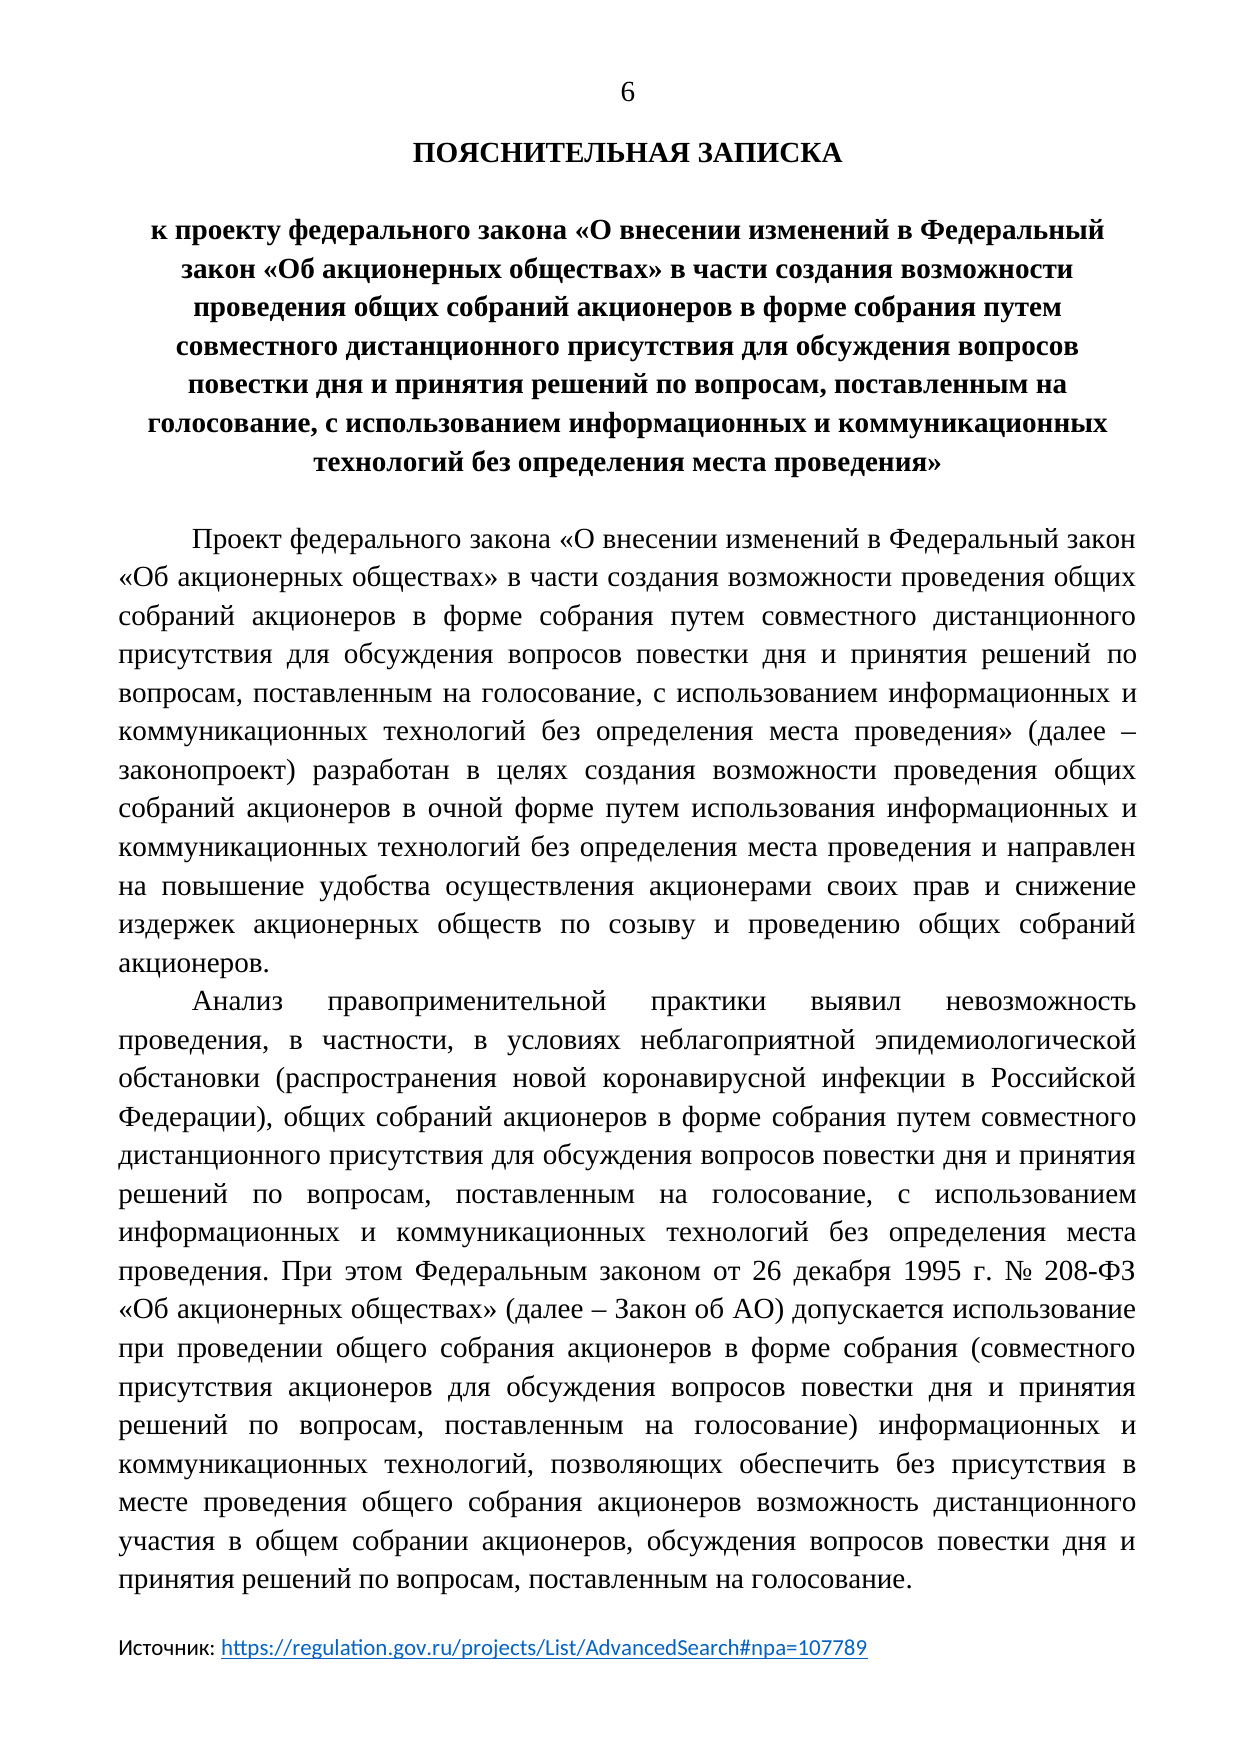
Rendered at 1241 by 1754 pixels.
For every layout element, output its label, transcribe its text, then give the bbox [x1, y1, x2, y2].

text Проект федерального закона «О внесении изменений в Федеральный закон ‎«Об акционерных обществах» в части создания возможности проведения общих собраний акционеров в форме собрания путем совместного дистанционного присутствия для обсуждения вопросов повестки дня и принятия решений ‎по вопросам, поставленным на голосование, с использованием информационных ‎и коммуникационных технологий без определения места проведения» (далее – законопроект) разработан в целях создания возможности проведения общих собраний акционеров в очной форме путем использования информационных ‎и коммуникационных технологий без определения места проведения и направлен ‎на повышение удобства осуществления акционерами своих прав и снижение издержек акционерных обществ по созыву и проведению общих собраний акционеров. [118, 521, 1137, 978]
text ПОЯСНИТЕЛЬНАЯ ЗАПИСКА [118, 135, 1137, 169]
text к проекту федерального закона «О внесении изменений в Федеральный закон «Об акционерных обществах» в части создания возможности проведения общих собраний акционеров в форме собрания путем совместного дистанционного присутствия для обсуждения вопросов повестки дня ‎и принятия решений по вопросам, поставленным на голосование, ‎с использованием информационных и коммуникационных технологий без определения места проведения» [118, 212, 1137, 477]
text Анализ правоприменительной практики выявил невозможность проведения, ‎в частности, в условиях неблагоприятной эпидемиологической обстановки (распространения новой коронавирусной инфекции в Российской Федерации), общих собраний акционеров в форме собрания путем совместного дистанционного присутствия для обсуждения вопросов повестки дня и принятия решений ‎по вопросам, поставленным на голосование, с использованием информационных ‎и коммуникационных технологий без определения места проведения. При этом Федеральным законом от 26 декабря 1995 г. № 208-ФЗ «Об акционерных обществах» (далее – Закон об АО) допускается использование при проведении общего собрания акционеров в форме собрания (совместного присутствия акционеров для обсуждения вопросов повестки дня и принятия решений по вопросам, поставленным ‎на голосование) информационных и коммуникационных технологий, позволяющих обеспечить без присутствия в месте проведения общего собрания акционеров возможность дистанционного участия в общем собрании акционеров, обсуждения вопросов повестки дня и принятия решений по вопросам, поставленным ‎на голосование. [118, 983, 1137, 1595]
